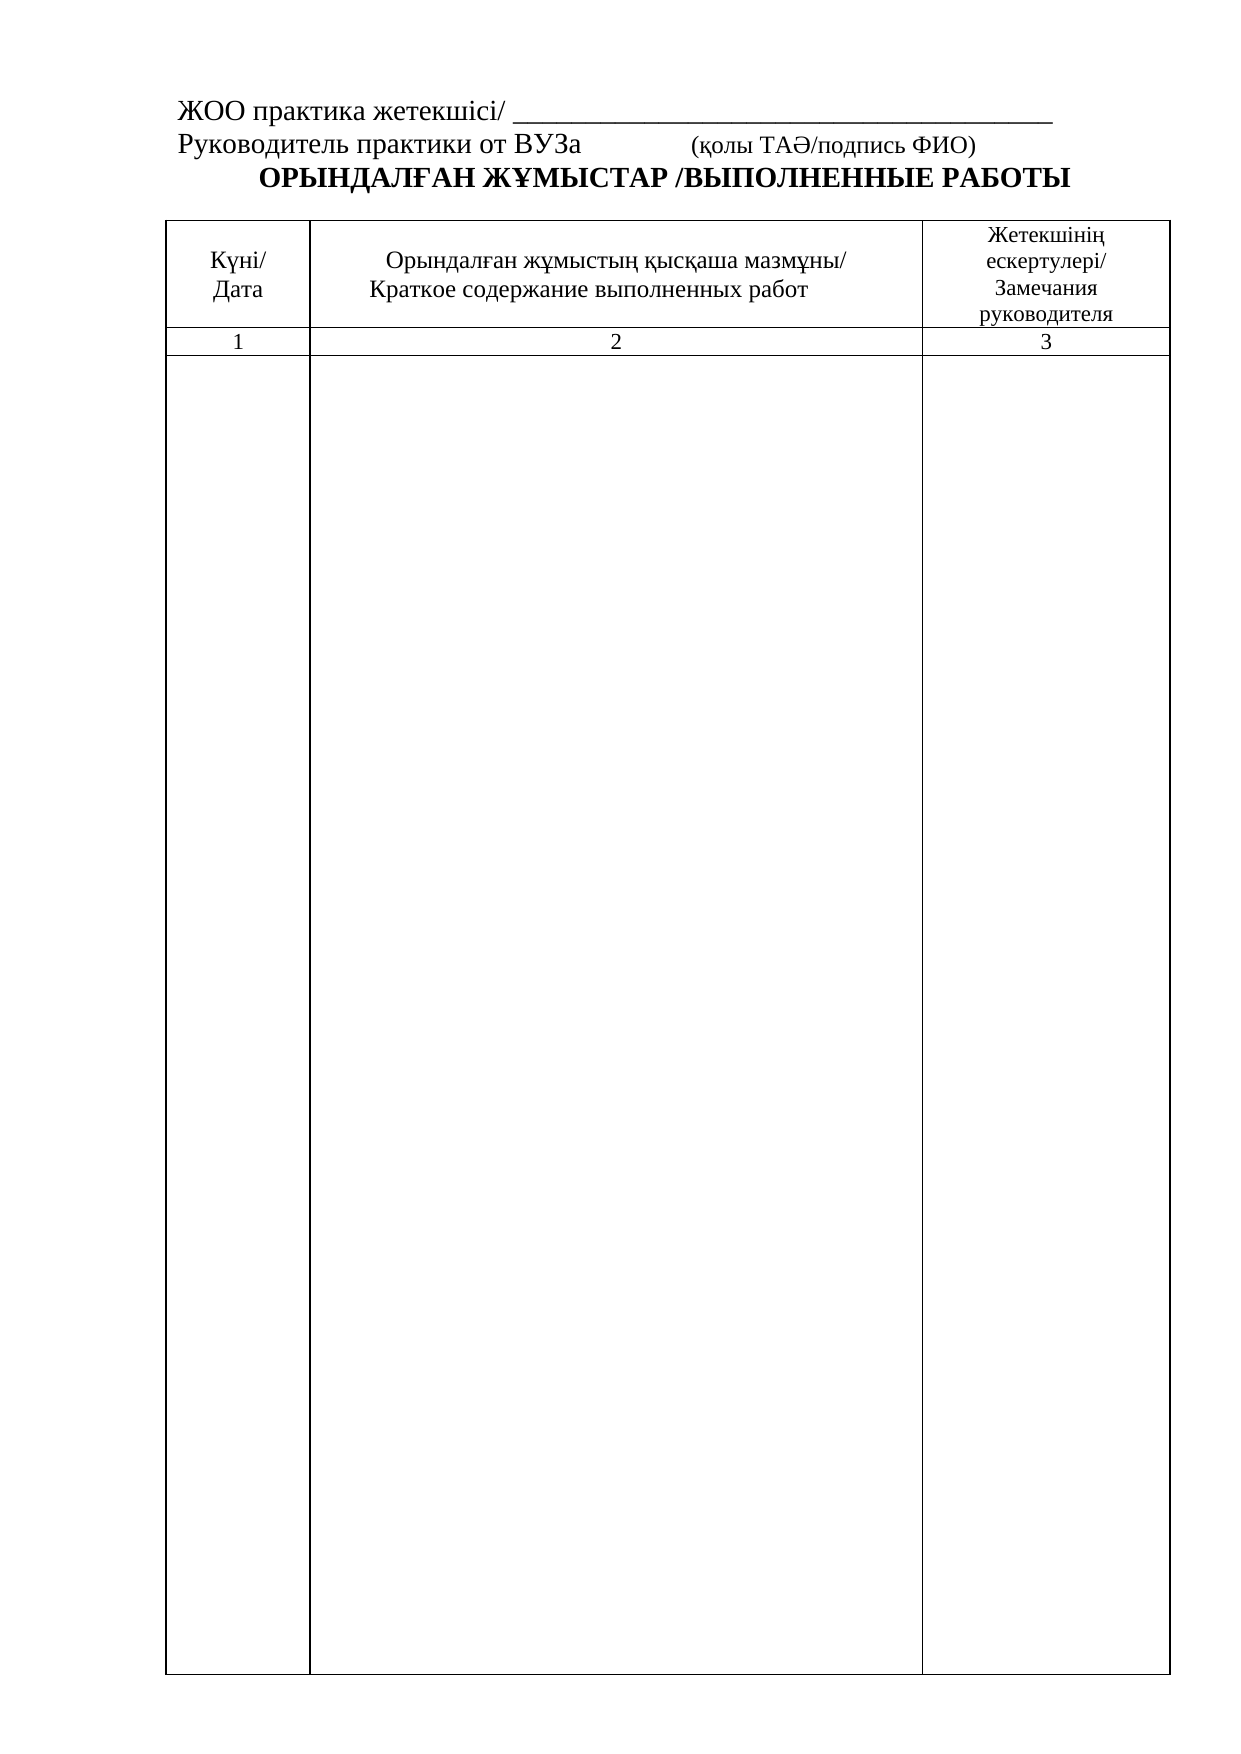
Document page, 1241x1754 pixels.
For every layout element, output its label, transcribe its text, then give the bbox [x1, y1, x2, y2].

text ОРЫНДАЛҒАН ЖҰМЫСТАР /ВЫПОЛНЕННЫЕ РАБОТЫ [177, 160, 1152, 193]
table_cell [167, 356, 309, 1674]
text Руководитель практики от ВУЗа (қолы ТАӘ/подпись ФИО) [177, 126, 1152, 160]
table_header Күні/ Дата [167, 221, 309, 327]
table_cell 2 [311, 328, 922, 354]
table_cell [311, 356, 922, 1674]
table_header Жетекшінің ескертулері/ Замечания руководителя [923, 221, 1169, 327]
table_cell [923, 356, 1169, 1674]
table_cell 3 [923, 328, 1169, 354]
table_header Орындалған жұмыстың қысқаша мазмұны/ Краткое содержание выполненных работ [311, 221, 922, 327]
text ЖОО практика жетекшісі/ _____________________________________ [177, 93, 1152, 126]
table_cell 1 [167, 328, 309, 354]
